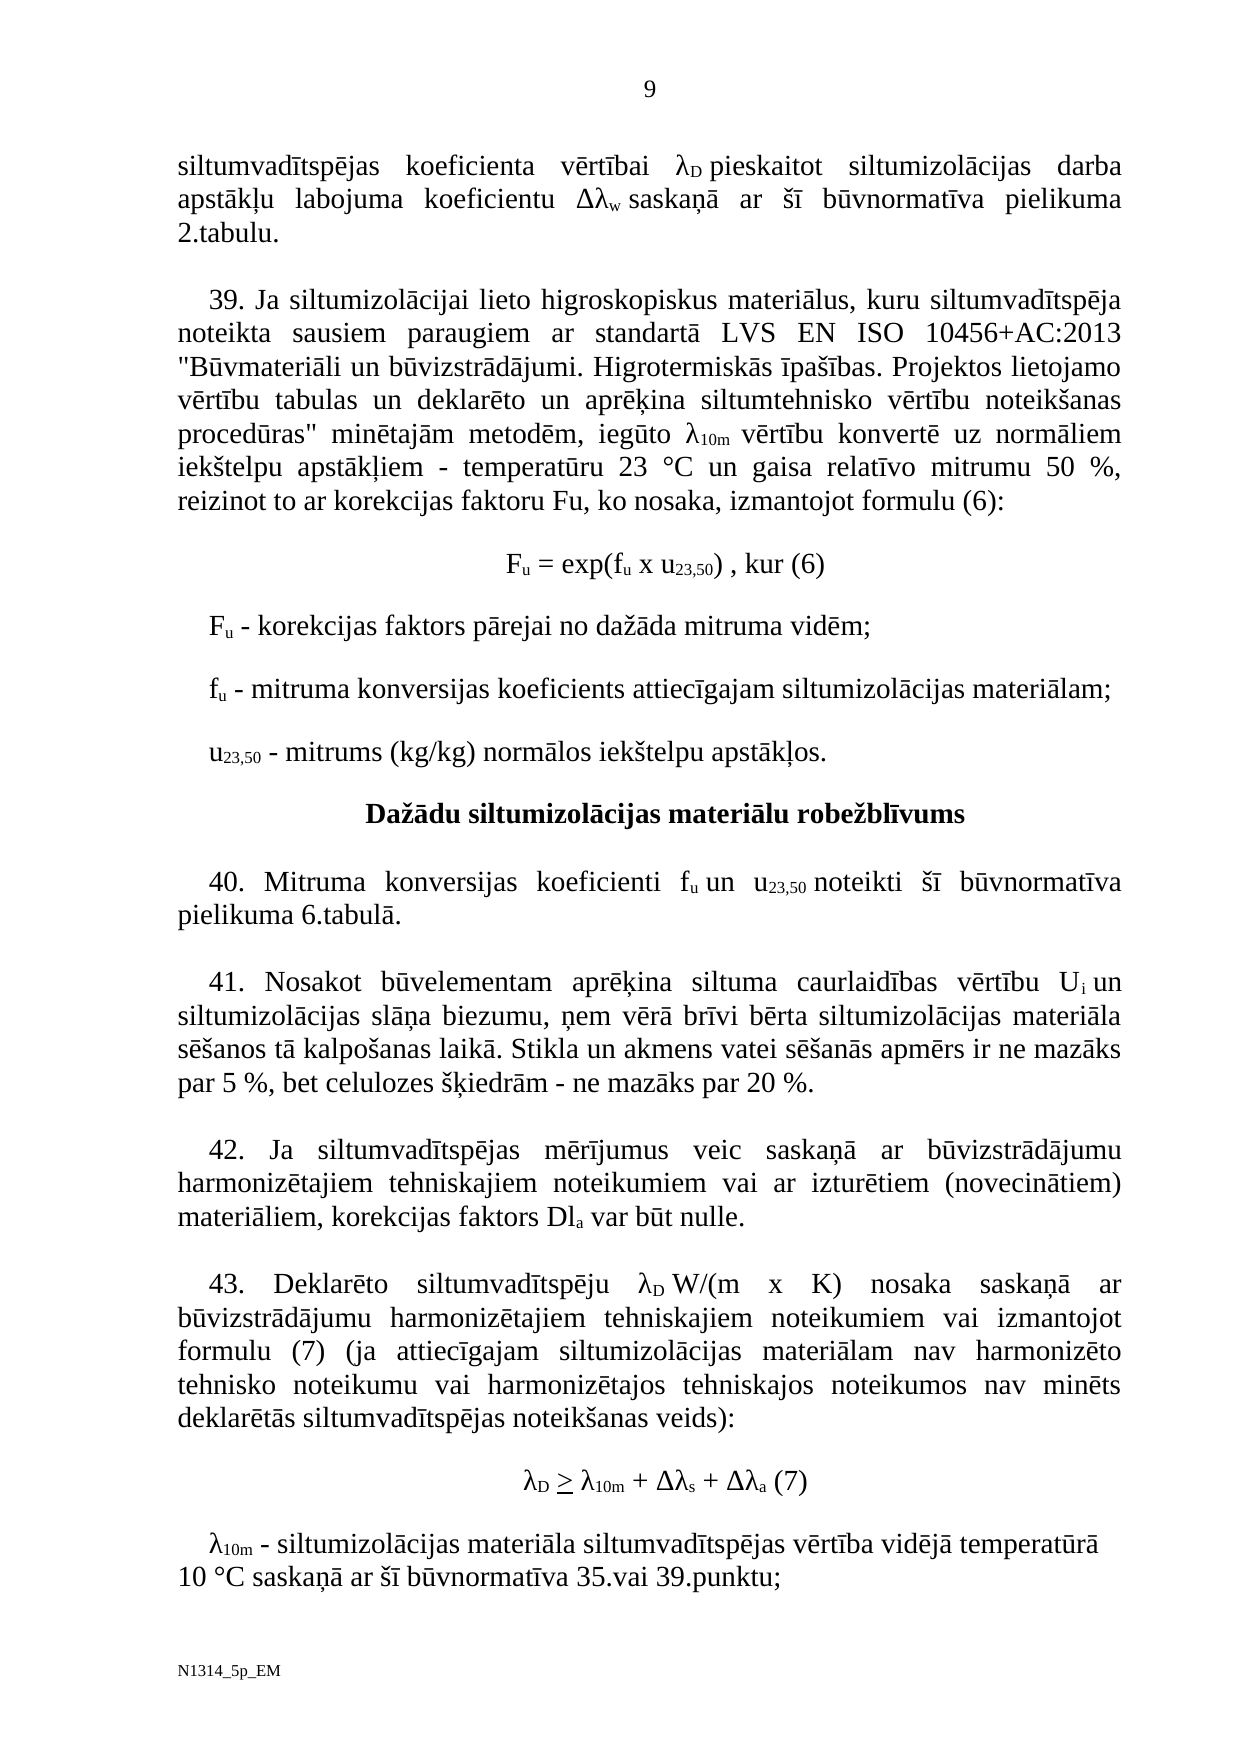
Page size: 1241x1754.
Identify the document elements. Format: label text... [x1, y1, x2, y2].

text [177, 148, 1122, 248]
text Fu - korekcijas faktors pārejai no dažāda mitruma vidēm; [177, 608, 1122, 642]
text u23,50 - mitrums (kg/kg) normālos iekštelpu apstākļos. [177, 734, 1122, 767]
text λ10m - siltumizolācijas materiāla siltumvadītspējas vērtība vidējā temperatūrā 10 °C saskaņā ar šī būvnormatīva 35.vai 39.punktu; [177, 1526, 1122, 1593]
text λD > λ10m + Δλs + Δλa (7) [177, 1463, 1122, 1497]
text 39. Ja siltumizolācijai lieto higroskopiskus materiālus, kuru siltumvadītspēja noteikta sausiem paraugiem ar standartā LVS EN ISO 10456+AC:2013 "Būvmateriāli un būvizstrādājumi. Higrotermiskās īpašības. Projektos lietojamo vērtību tabulas un deklarēto un aprēķina siltumtehnisko vērtību noteikšanas procedūras" minētajām metodēm, iegūto λ10m vērtību konvertē uz normāliem iekštelpu apstākļiem - temperatūru 23 °C un gaisa relatīvo mitrumu 50 %, reizinot to ar korekcijas faktoru Fu, ko nosaka, izmantojot formulu (6): [177, 282, 1122, 517]
text fu - mitruma konversijas koeficients attiecīgajam siltumizolācijas materiālam; [177, 671, 1122, 705]
text 43. Deklarēto siltumvadītspēju λD W/(m x K) nosaka saskaņā ar būvizstrādājumu harmonizētajiem tehniskajiem noteikumiem vai izmantojot formulu (7) (ja attiecīgajam siltumizolācijas materiālam nav harmonizēto tehnisko noteikumu vai harmonizētajos tehniskajos noteikumos nav minēts deklarētās siltumvadītspējas noteikšanas veids): [177, 1266, 1122, 1434]
text 42. Ja siltumvadītspējas mērījumus veic saskaņā ar būvizstrādājumu harmonizētajiem tehniskajiem noteikumiem vai ar izturētiem (novecinātiem) materiāliem, korekcijas faktors Dla var būt nulle. [177, 1132, 1122, 1233]
text 41. Nosakot būvelementam aprēķina siltuma caurlaidības vērtību Ui un siltumizolācijas slāņa biezumu, ņem vērā brīvi bērta siltumizolācijas materiāla sēšanos tā kalpošanas laikā. Stikla un akmens vatei sēšanās apmērs ir ne mazāks par 5 %, bet celulozes šķiedrām - ne mazāks par 20 %. [177, 964, 1122, 1098]
text Fu = exp(fu x u23,50) , kur (6) [177, 546, 1122, 579]
text Dažādu siltumizolācijas materiālu robežblīvums [177, 797, 1122, 830]
text 40. Mitruma konversijas koeficienti fu un u23,50 noteikti šī būvnormatīva pielikuma 6.tabulā. [177, 864, 1122, 931]
